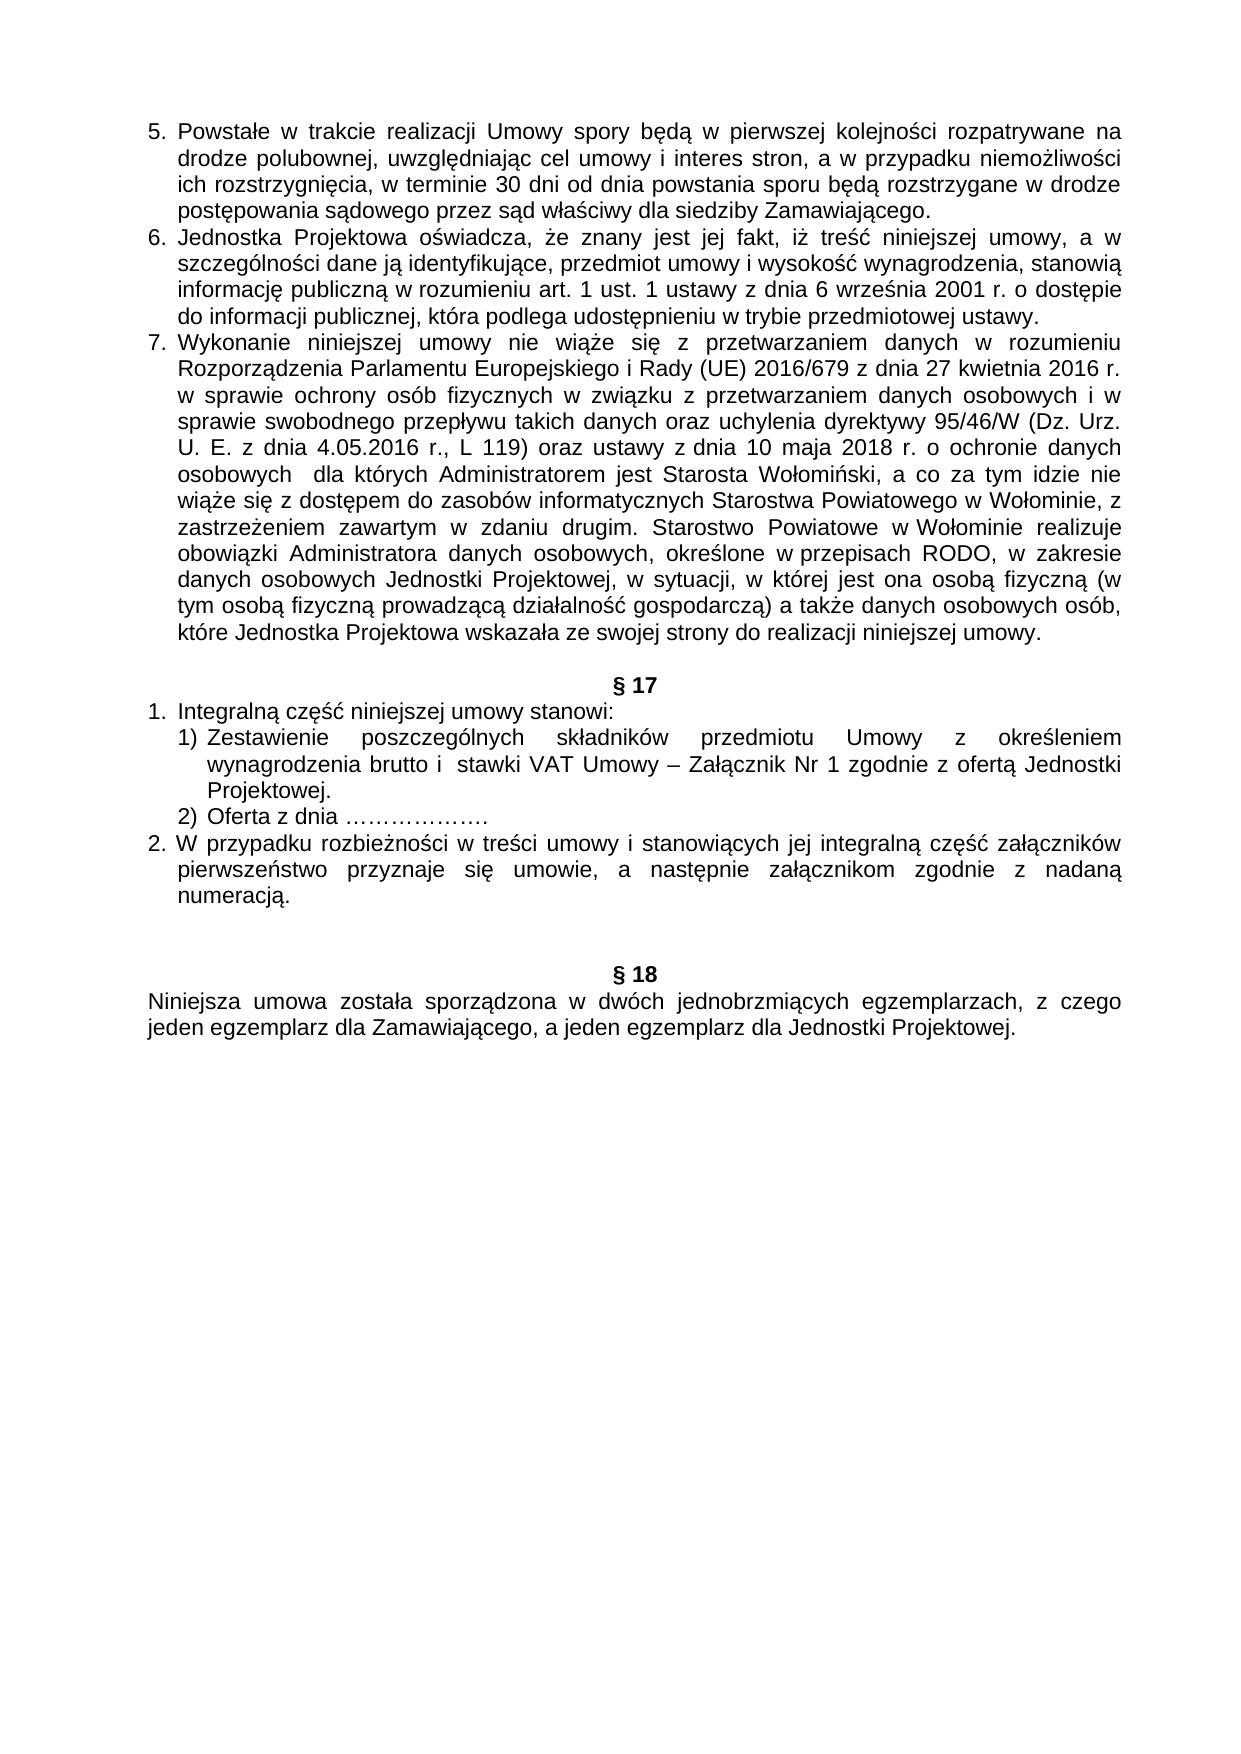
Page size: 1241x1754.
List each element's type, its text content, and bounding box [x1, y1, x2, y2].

list Zestawienie poszczególnych składników przedmiotu Umowy z określeniem wynagrodzenia brutto i stawki VAT Umowy – Załącznik Nr 1 zgodnie z ofertą Jednostki Projektowej. [177, 724, 1122, 803]
list Integralną część niniejszej umowy stanowi: [148, 698, 1122, 724]
list Jednostka Projektowa oświadcza, że znany jest jej fakt, iż treść niniejszej umowy, a w szczególności dane ją identyfikujące, przedmiot umowy i wysokość wynagrodzenia, stanowią informację publiczną w rozumieniu art. 1 ust. 1 ustawy z dnia 6 września 2001 r. o dostępie do informacji publicznej, która podlega udostępnieniu w trybie przedmiotowej ustawy. [148, 223, 1122, 329]
text 2. W przypadku rozbieżności w treści umowy i stanowiących jej integralną część załączników pierwszeństwo przyznaje się umowie, a następnie załącznikom zgodnie z nadaną numeracją. [148, 830, 1122, 909]
list Wykonanie niniejszej umowy nie wiąże się z przetwarzaniem danych w rozumieniu Rozporządzenia Parlamentu Europejskiego i Rady (UE) 2016/679 z dnia 27 kwietnia 2016 r. w sprawie ochrony osób fizycznych w związku z przetwarzaniem danych osobowych i w sprawie swobodnego przepływu takich danych oraz uchylenia dyrektywy 95/46/W (Dz. Urz. U. E. z dnia 4.05.2016 r., L 119) oraz ustawy z dnia 10 maja 2018 r. o ochronie danych osobowych dla których Administratorem jest Starosta Wołomiński, a co za tym idzie nie wiąże się z dostępem do zasobów informatycznych Starostwa Powiatowego w Wołominie, z zastrzeżeniem zawartym w zdaniu drugim. Starostwo Powiatowe w Wołominie realizuje obowiązki Administratora danych osobowych, określone w przepisach RODO, w zakresie danych osobowych Jednostki Projektowej, w sytuacji, w której jest ona osobą fizyczną (w tym osobą fizyczną prowadzącą działalność gospodarczą) a także danych osobowych osób, które Jednostka Projektowa wskazała ze swojej strony do realizacji niniejszej umowy. [148, 329, 1122, 645]
list Powstałe w trakcie realizacji Umowy spory będą w pierwszej kolejności rozpatrywane na drodze polubownej, uwzględniając cel umowy i interes stron, a w przypadku niemożliwości ich rozstrzygnięcia, w terminie 30 dni od dnia powstania sporu będą rozstrzygane w drodze postępowania sądowego przez sąd właściwy dla siedziby Zamawiającego. [148, 118, 1122, 223]
text § 18 [148, 961, 1122, 988]
text Niniejsza umowa została sporządzona w dwóch jednobrzmiących egzemplarzach, z czego jeden egzemplarz dla Zamawiającego, a jeden egzemplarz dla Jednostki Projektowej. [148, 988, 1122, 1041]
text § 17 [148, 672, 1122, 698]
list Oferta z dnia ………………. [177, 803, 1122, 830]
